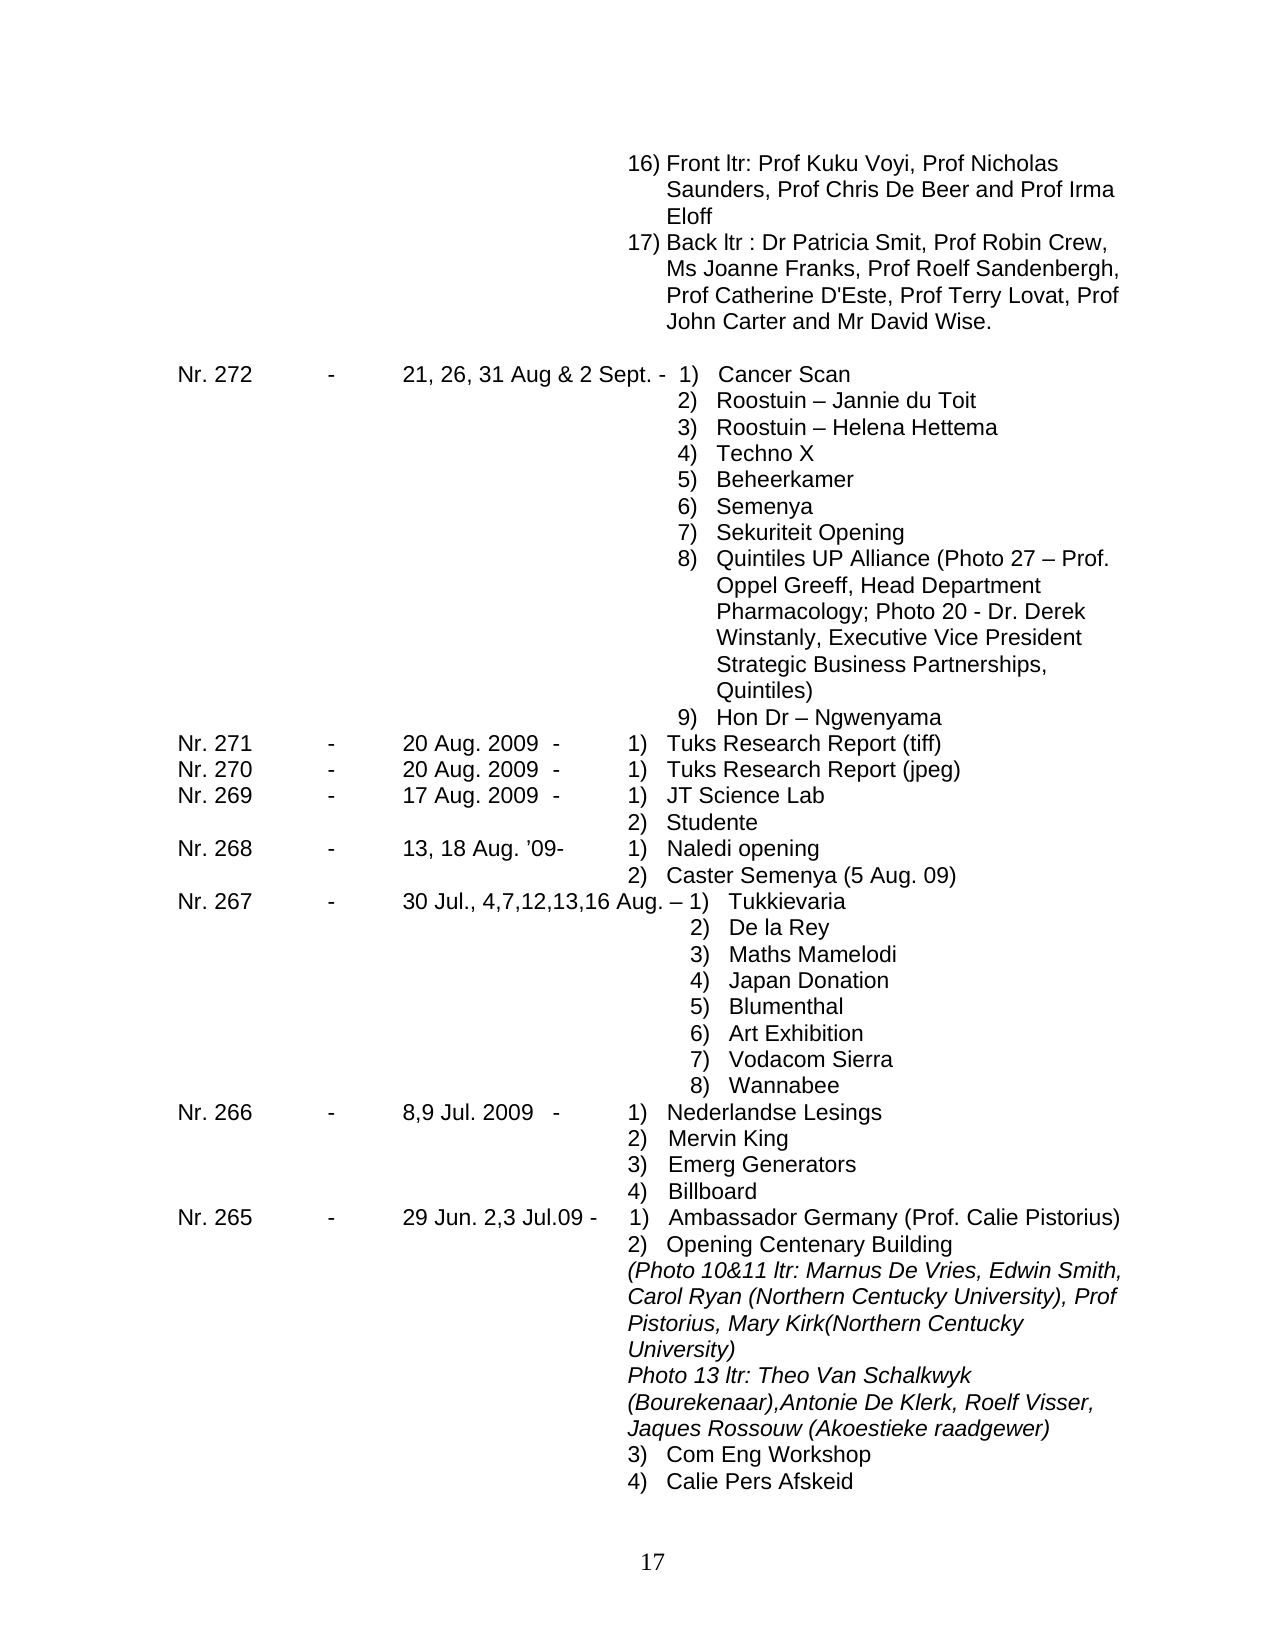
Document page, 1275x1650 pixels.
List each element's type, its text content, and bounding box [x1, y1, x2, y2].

list Beheerkamer [677, 466, 1127, 493]
text Nr. 270 - 20 Aug. 2009 - 1) Tuks Research Report (jpeg) [177, 756, 1127, 782]
list Roostuin – Helena Hettema [677, 413, 1127, 440]
list Wannabee [690, 1072, 1127, 1099]
list Mervin King [627, 1125, 1127, 1151]
text Photo 13 ltr: Theo Van Schalkwyk (Bourekenaar),Antonie De Klerk, Roelf Visser, Jaques Rossouw (Akoestieke raadgewer) [627, 1362, 1127, 1441]
list Maths Mamelodi [690, 941, 1127, 967]
text Nr. 265 - 29 Jun. 2,3 Jul.09 - 1) Ambassador Germany (Prof. Calie Pistorius) [177, 1204, 1127, 1231]
list Techno X [677, 440, 1127, 466]
list Front ltr: Prof Kuku Voyi, Prof Nicholas Saunders, Prof Chris De Beer and Prof Irma Eloff [627, 150, 1127, 229]
text (Photo 10&11 ltr: Marnus De Vries, Edwin Smith, Carol Ryan ( ), Prof Pistorius, Mary Kirk() [627, 1257, 1127, 1362]
list Emerg Generators [627, 1151, 1127, 1178]
list Art Exhibition [690, 1020, 1127, 1046]
list – Ngwenyama [677, 703, 1127, 730]
list Studente [627, 809, 1127, 835]
list Billboard [627, 1178, 1127, 1204]
text Nr. 266 - 8,9 Jul. 2009 - 1) Nederlandse Lesings [177, 1099, 1127, 1125]
list Roostuin – Jannie du Toit [677, 387, 1127, 413]
text Nr. 268 - 13, 18 Aug. ’09- 1) Naledi opening [177, 835, 1127, 862]
list Blumenthal [690, 993, 1127, 1020]
list Semenya [677, 493, 1127, 519]
list Sekuriteit Opening [677, 519, 1127, 545]
text Nr. 267 - 30 Jul., 4,7,12,13,16 Aug. – 1) Tukkievaria [177, 888, 1127, 914]
text Nr. 272 - 21, 26, 31 Aug & 2 Sept. - 1) Cancer Scan [177, 361, 1127, 387]
list Back ltr : Dr Patricia Smit, Prof Robin Crew, Ms Joanne Franks, Prof Roelf Sandenbergh, Prof Catherine D'Este, Prof Terry Lovat, Prof John Carter and Mr David Wise. [627, 229, 1127, 334]
text Nr. 269 - 17 Aug. 2009 - 1) JT Science Lab [177, 782, 1127, 809]
list De la Rey [690, 914, 1127, 941]
list Vodacom Sierra [690, 1046, 1127, 1072]
list Donation [690, 967, 1127, 993]
list Calie Pers Afskeid [627, 1468, 1127, 1494]
list Quintiles UP (Photo 27 – Prof. Oppel Greeff, Head Department Pharmacology; Photo 20 - Dr. Derek Winstanly, Executive Vice President Strategic Business Partnerships, Quintiles) [677, 545, 1127, 703]
list Caster Semenya (5 Aug. 09) [627, 862, 1127, 888]
text Nr. 271 - 20 Aug. 2009 - 1) Tuks Research Report (tiff) [177, 730, 1127, 756]
list Com Eng Workshop [627, 1441, 1127, 1468]
